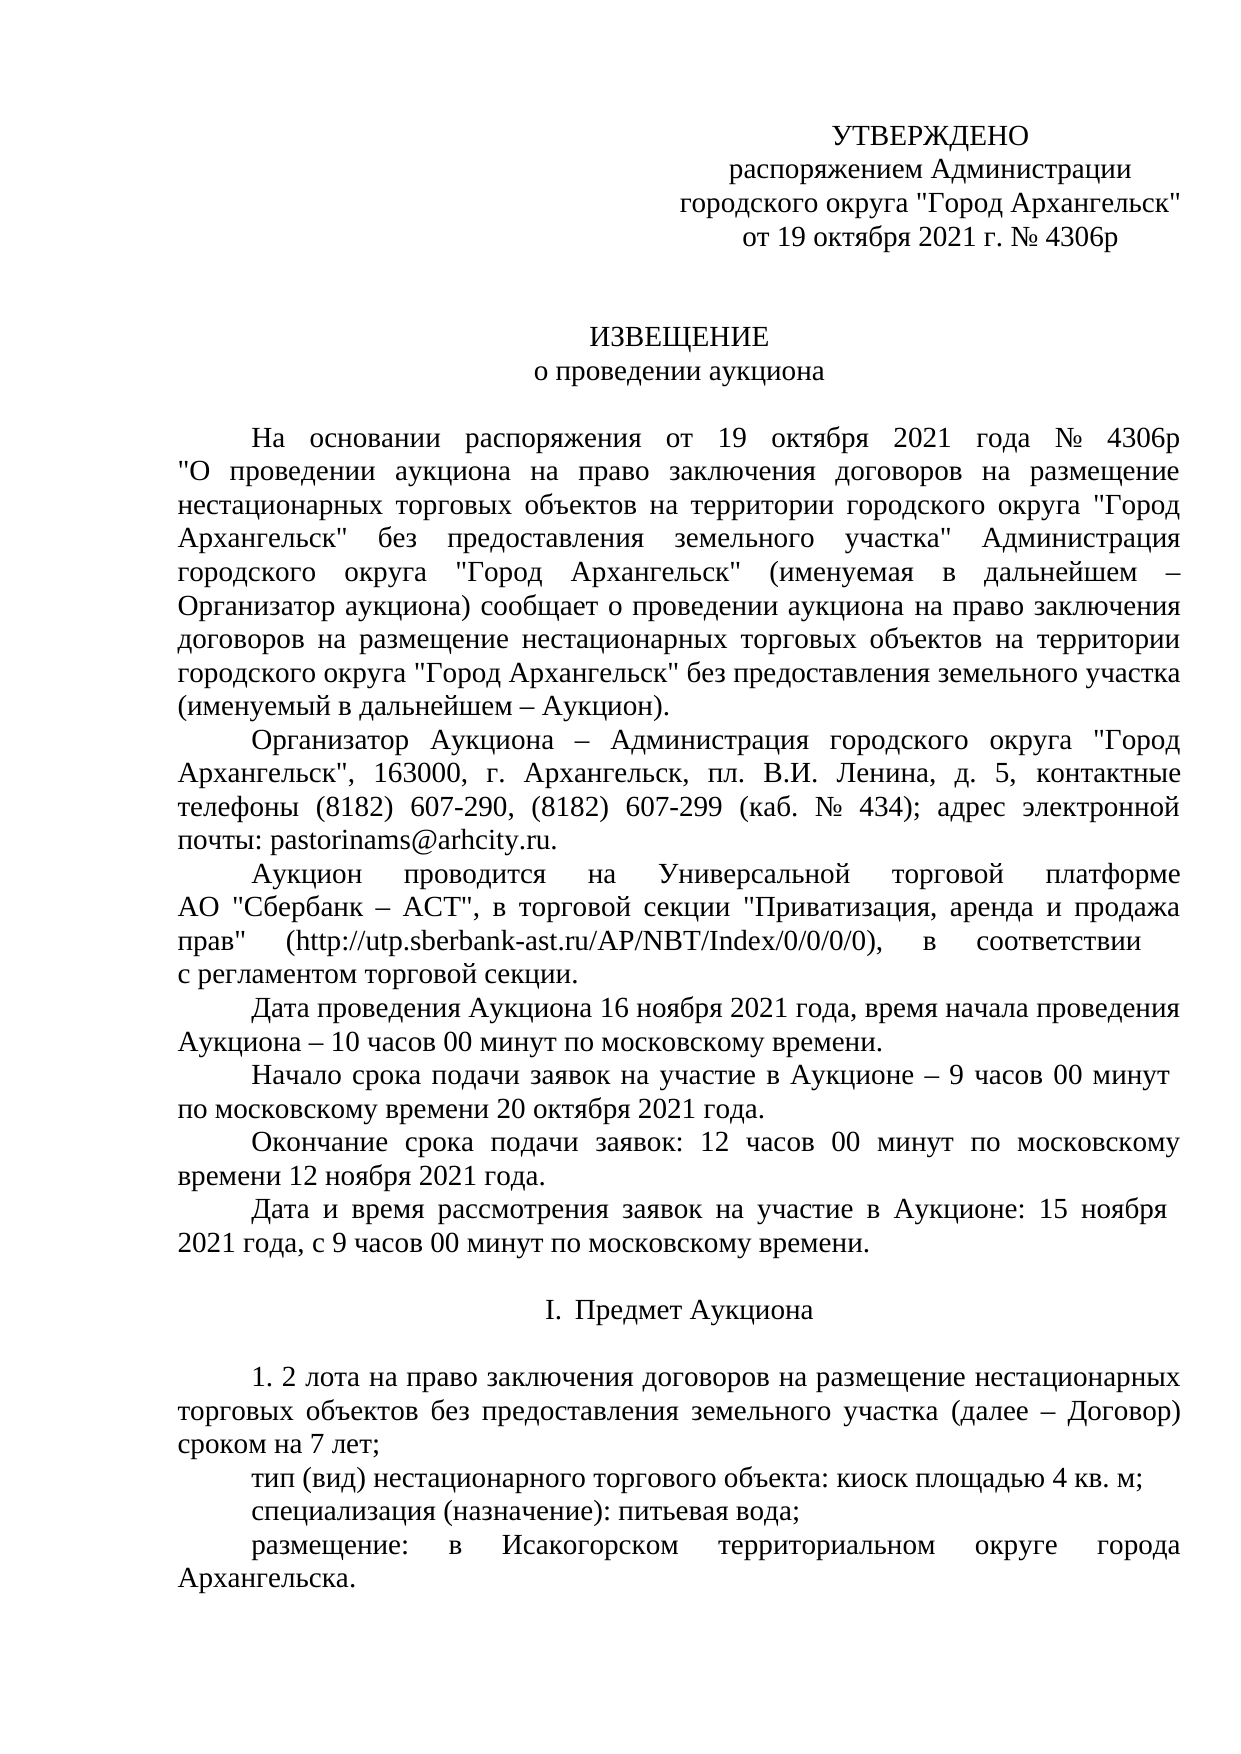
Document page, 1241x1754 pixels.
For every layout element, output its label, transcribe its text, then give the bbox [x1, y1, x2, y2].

text Окончание срока подачи заявок: 12 часов 00 минут по московскому времени 12 ноября 2021 года. [177, 1124, 1181, 1191]
text тип (вид) нестационарного торгового объекта: киоск площадью 4 кв. м; [177, 1460, 1181, 1493]
list Предмет Аукциона [177, 1292, 1181, 1326]
text Начало срока подачи заявок на участие в Аукционе – 9 часов 00 минут по московскому времени 20 октября 2021 года. [177, 1057, 1181, 1124]
text городского округа "Город Архангельск" [679, 185, 1181, 219]
text о проведении аукциона [177, 353, 1181, 386]
text размещение: в Исакогорском территориальном округе города Архангельска. [177, 1527, 1181, 1594]
text специализация (назначение): питьевая вода; [177, 1493, 1181, 1527]
text Аукцион проводится на Универсальной торговой платформе АО "Сбербанк – АСТ", в торговой секции "Приватизация, аренда и продажа прав" (http://utp.sberbank-ast.ru/AP/NBT/Index/0/0/0/0), в соответствии с регламентом торговой секции. [177, 856, 1181, 990]
text Организатор Аукциона – Администрация городского округа "Город Архангельск", 163000, г. Архангельск, пл. В.И. Ленина, д. 5, контактные телефоны (8182) 607-290, (8182) 607-299 (каб. № 434); адрес электронной почты: pastorinams@arhcity.ru. [177, 722, 1181, 856]
text ИЗВЕЩЕНИЕ [177, 319, 1181, 353]
text УТВЕРЖДЕНО [679, 118, 1181, 152]
text распоряжением Администрации [679, 152, 1181, 185]
text 1. 2 лота на право заключения договоров на размещение нестационарных торговых объектов без предоставления земельного участка (далее – Договор) сроком на 7 лет; [177, 1359, 1181, 1460]
text Дата и время рассмотрения заявок на участие в Аукционе: 15 ноября 2021 года, с 9 часов 00 минут по московскому времени. [177, 1191, 1181, 1258]
text На основании распоряжения от 19 октября 2021 года № 4306р "О проведении аукциона на право заключения договоров на размещение нестационарных торговых объектов на территории городского округа "Город Архангельск" без предоставления земельного участка" Администрация городского округа "Город Архангельск" (именуемая в дальнейшем – Организатор аукциона) сообщает о проведении аукциона на право заключения договоров на размещение нестационарных торговых объектов на территории городского округа "Город Архангельск" без предоставления земельного участка (именуемый в дальнейшем – Аукцион). [177, 420, 1181, 722]
text от 19 октября 2021 г. № 4306р [679, 219, 1181, 252]
text Дата проведения Аукциона 16 ноября 2021 года, время начала проведения Аукциона – 10 часов 00 минут по московскому времени. [177, 990, 1181, 1057]
